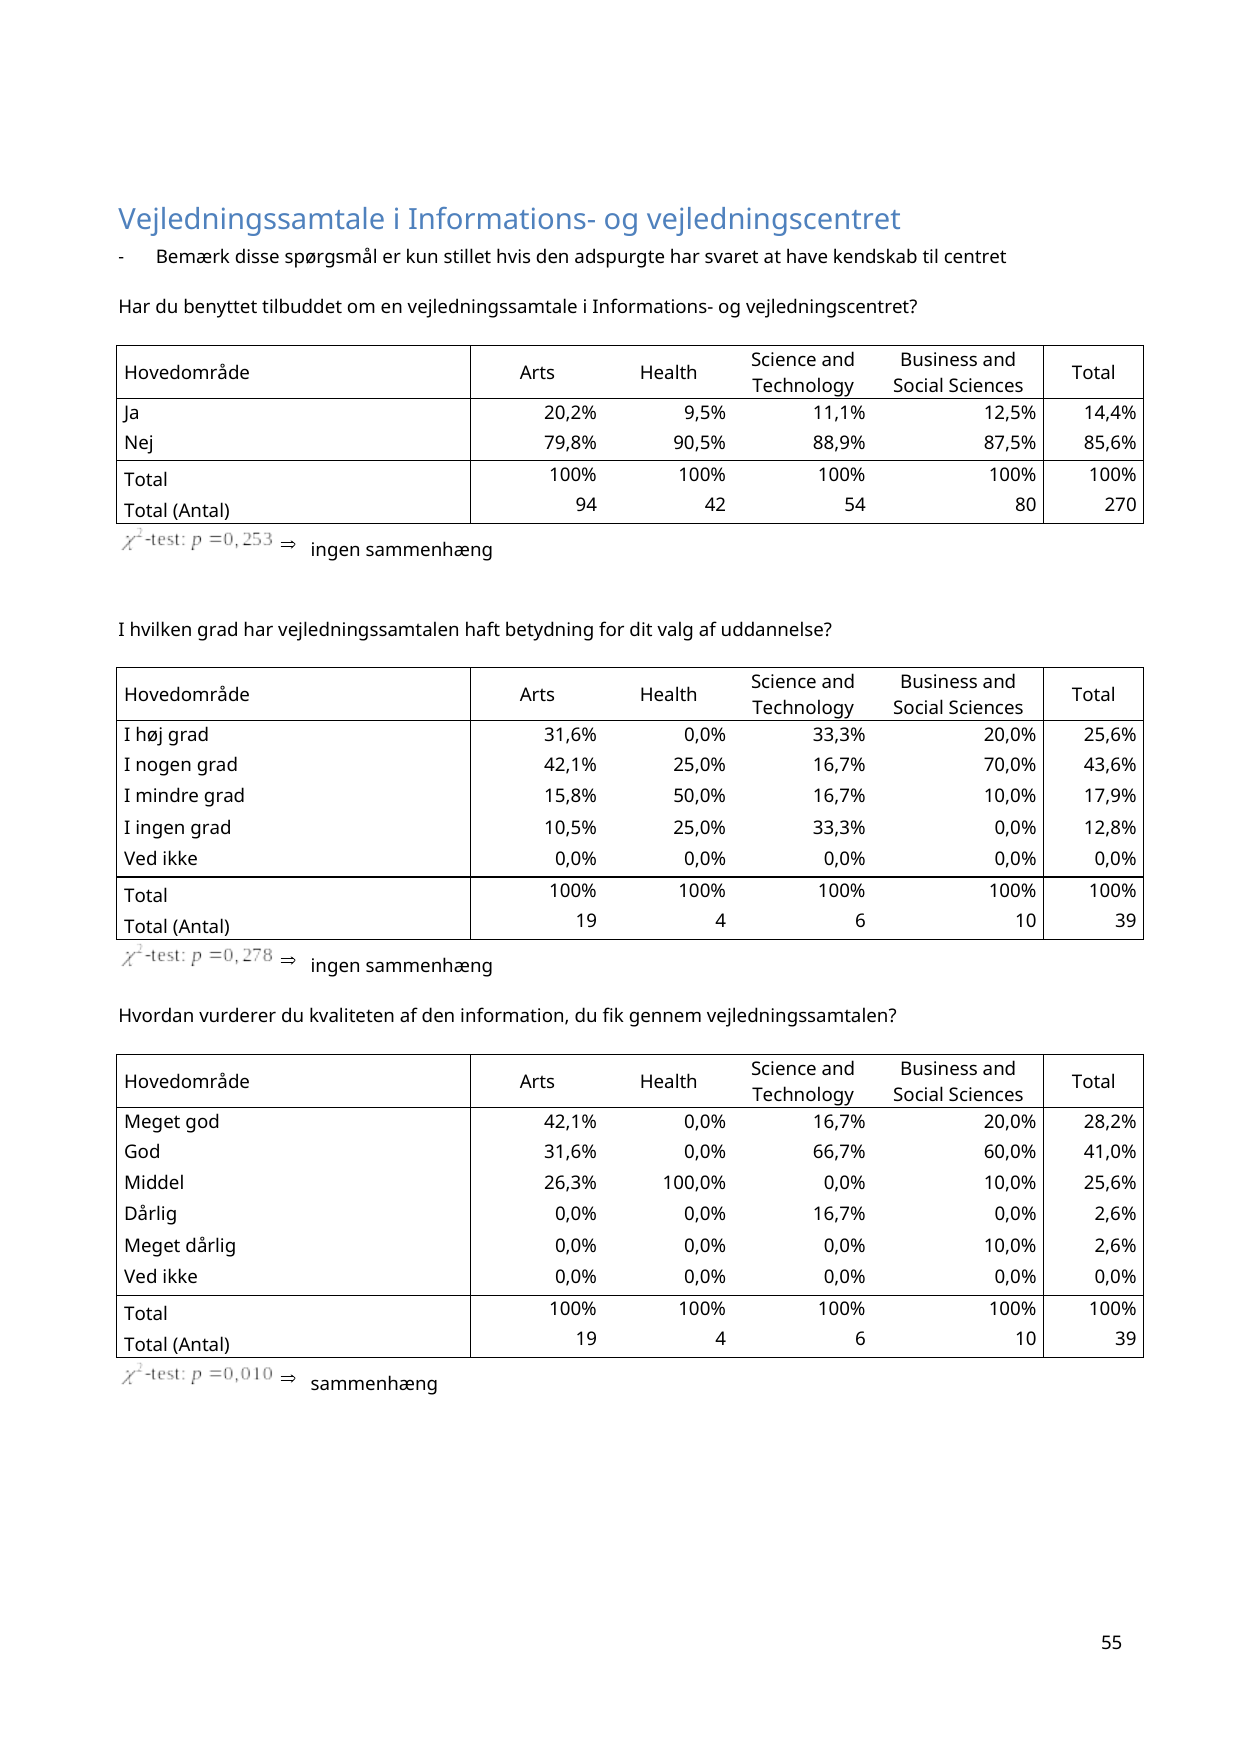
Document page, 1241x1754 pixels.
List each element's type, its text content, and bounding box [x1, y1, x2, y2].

text Har du benyttet tilbuddet om en vejledningssamtale i Informations- og vejledningscentret? [118, 294, 1122, 345]
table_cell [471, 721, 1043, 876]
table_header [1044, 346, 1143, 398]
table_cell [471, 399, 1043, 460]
list Bemærk disse spørgsmål er kun stillet hvis den adspurgte har svaret at have kendskab til centret [118, 244, 1122, 269]
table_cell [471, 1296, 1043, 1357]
subtitle Vejledningssamtale i Informations- og vejledningscentret [118, 198, 1122, 238]
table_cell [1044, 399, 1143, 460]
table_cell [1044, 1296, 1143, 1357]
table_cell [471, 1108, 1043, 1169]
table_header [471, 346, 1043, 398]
text ingen sammenhæng [118, 524, 1122, 591]
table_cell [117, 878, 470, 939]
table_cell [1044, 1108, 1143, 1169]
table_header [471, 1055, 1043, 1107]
text ingen sammenhæng [118, 940, 1122, 978]
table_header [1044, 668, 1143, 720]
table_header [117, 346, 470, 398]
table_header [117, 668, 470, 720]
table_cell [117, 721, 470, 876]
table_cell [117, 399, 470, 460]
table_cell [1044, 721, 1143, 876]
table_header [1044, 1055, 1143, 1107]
text sammenhæng [118, 1358, 1122, 1396]
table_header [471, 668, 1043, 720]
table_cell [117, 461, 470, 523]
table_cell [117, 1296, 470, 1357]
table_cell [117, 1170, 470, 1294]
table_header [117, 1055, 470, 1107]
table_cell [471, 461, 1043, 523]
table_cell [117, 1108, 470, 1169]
text I hvilken grad har vejledningssamtalen haft betydning for dit valg af uddannelse? [118, 616, 1122, 667]
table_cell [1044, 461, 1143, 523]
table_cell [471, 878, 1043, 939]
text Hvordan vurderer du kvaliteten af den information, du fik gennem vejledningssamtalen? [118, 1003, 1122, 1054]
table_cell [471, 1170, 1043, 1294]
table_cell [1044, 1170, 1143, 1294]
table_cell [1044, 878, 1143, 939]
